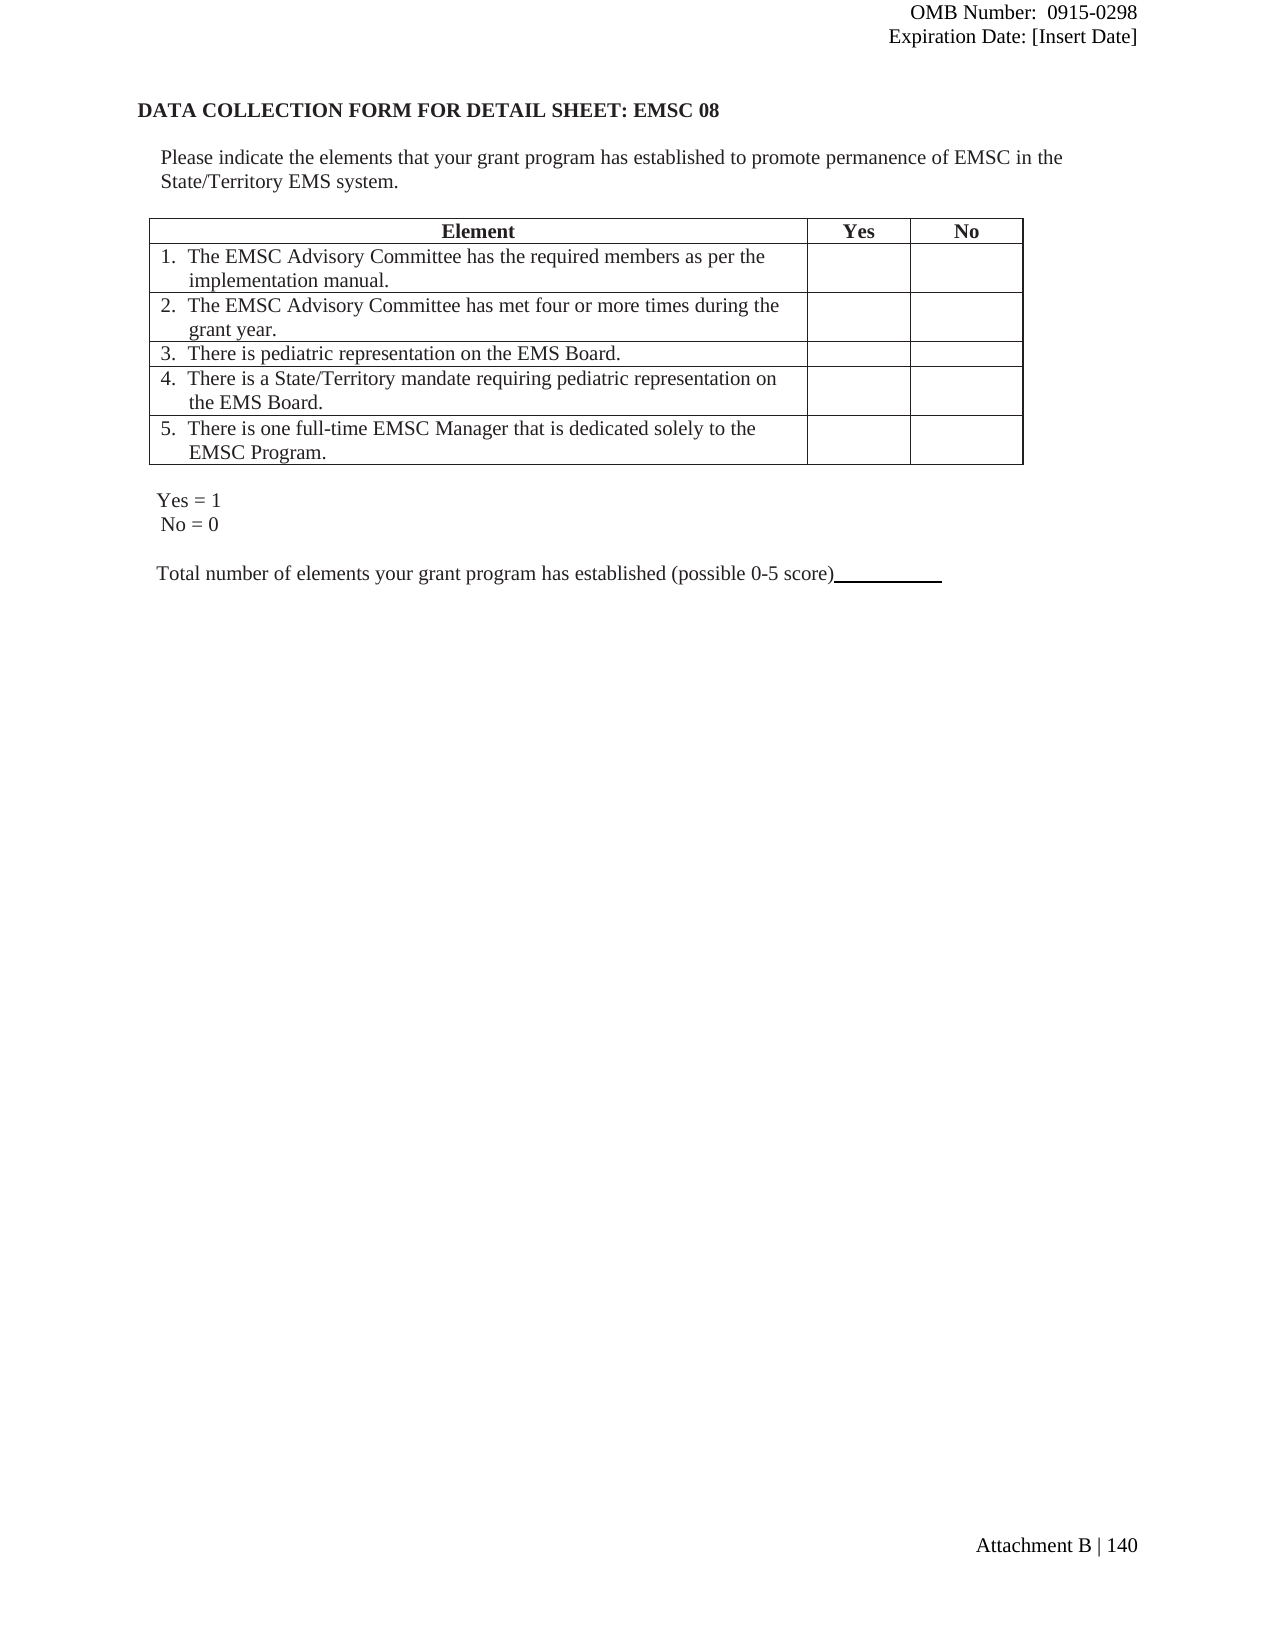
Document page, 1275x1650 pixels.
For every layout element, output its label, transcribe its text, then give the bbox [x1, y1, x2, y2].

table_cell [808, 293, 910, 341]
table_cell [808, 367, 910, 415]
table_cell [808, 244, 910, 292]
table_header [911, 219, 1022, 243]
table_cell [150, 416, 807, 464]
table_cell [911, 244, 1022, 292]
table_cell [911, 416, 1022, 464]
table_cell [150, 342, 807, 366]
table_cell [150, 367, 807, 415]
text No = 0 [160, 512, 1137, 536]
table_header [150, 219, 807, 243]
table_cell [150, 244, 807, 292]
text Please indicate the elements that your grant program has established to promote permanence of EMSC in the State/Territory EMS system. [160, 145, 1116, 193]
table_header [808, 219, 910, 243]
text DATA COLLECTION FORM FOR DETAIL SHEET: EMSC 08 [137, 98, 1137, 122]
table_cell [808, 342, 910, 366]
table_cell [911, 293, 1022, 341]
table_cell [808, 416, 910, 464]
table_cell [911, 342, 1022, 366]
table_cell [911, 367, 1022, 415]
text Yes = 1 [156, 488, 1137, 512]
text Total number of elements your grant program has established (possible 0-5 score) [156, 560, 1137, 584]
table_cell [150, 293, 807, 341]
